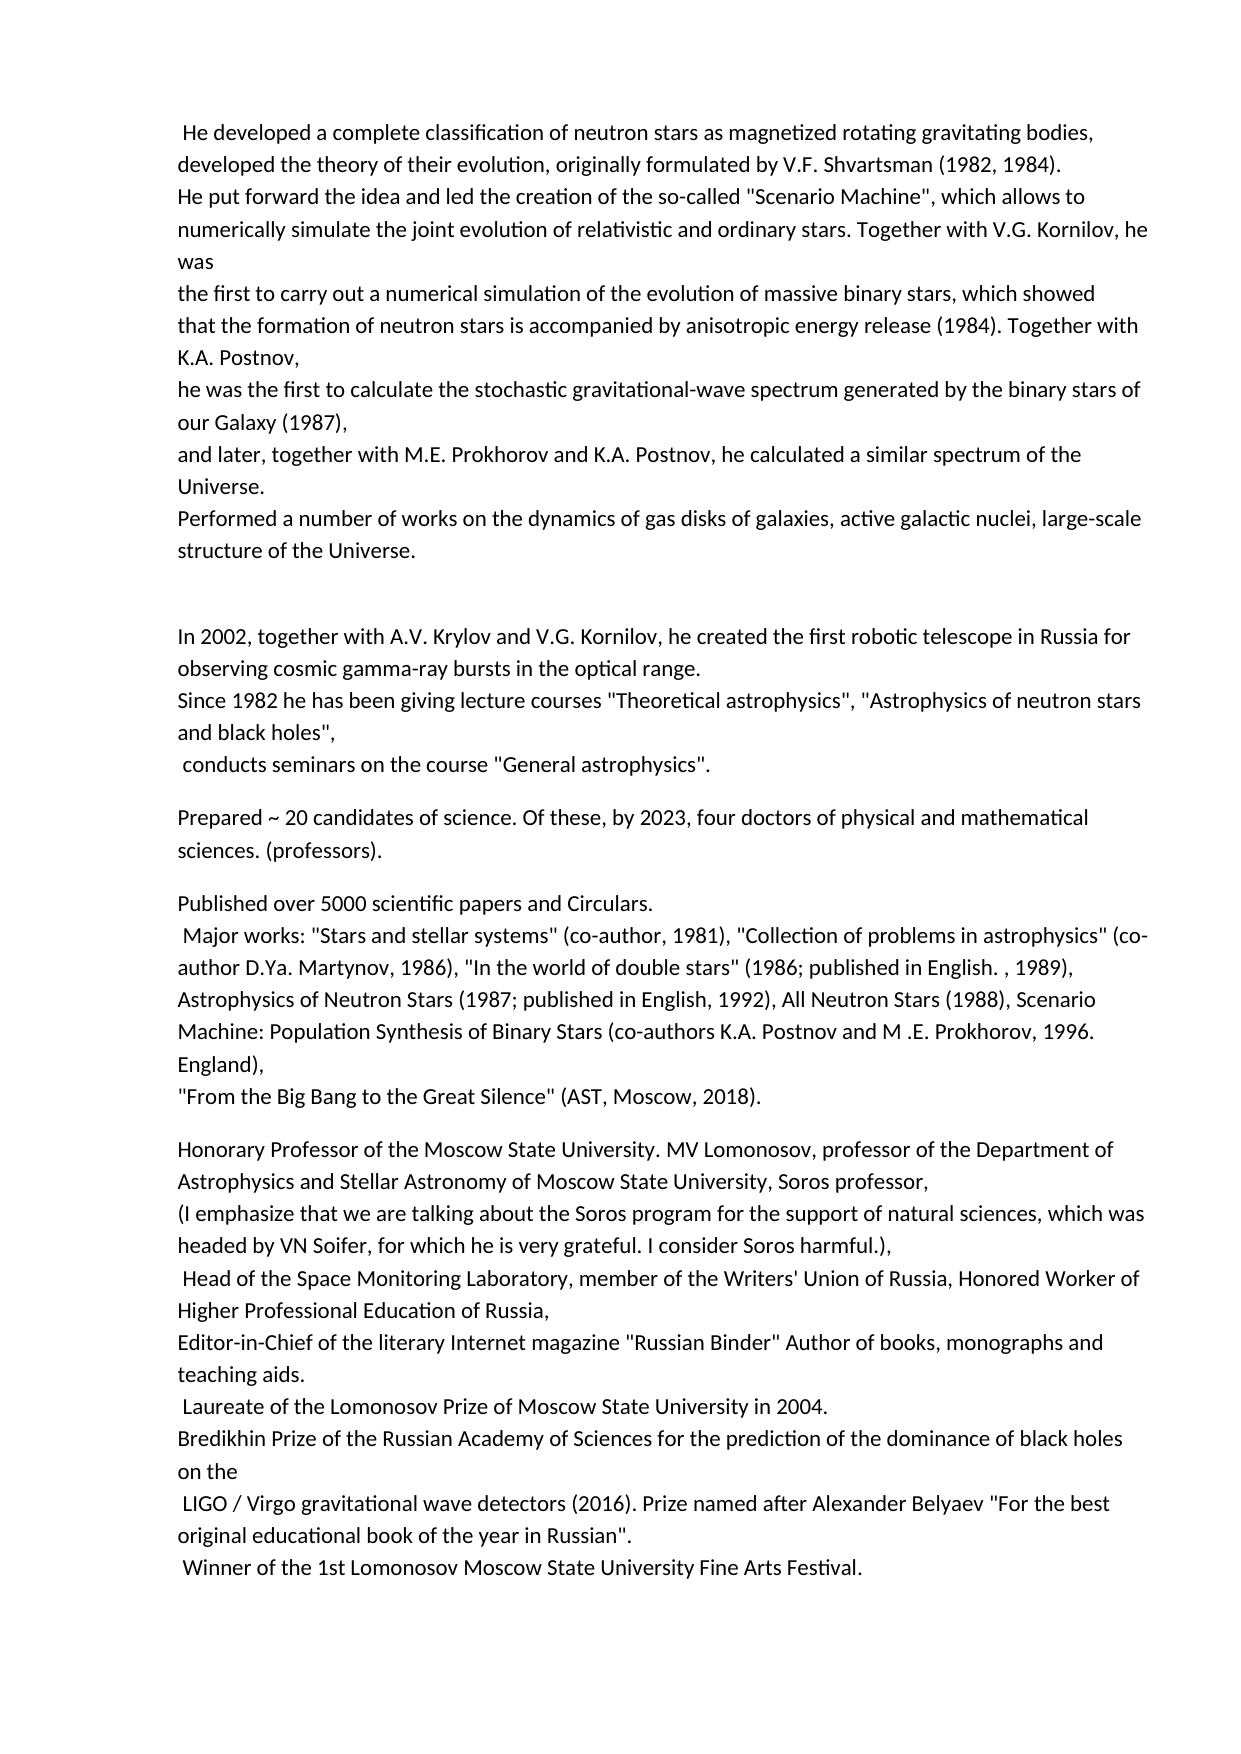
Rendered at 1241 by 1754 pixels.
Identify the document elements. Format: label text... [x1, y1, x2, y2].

text Prepared ~ 20 candidates of science. Of these, by 2023, four doctors of physical and mathematical sciences. (professors). [177, 803, 1152, 864]
text Honorary Professor of the Moscow State University. MV Lomonosov, professor of the Department of Astrophysics and Stellar Astronomy of Moscow State University, Soros professor, (I emphasize that we are talking about the Soros program for the support of natural sciences, which was headed by VN Soifer, for which he is very grateful. I consider Soros harmful.), Head of the Space Monitoring Laboratory, member of the Writers' Union of Russia, Honored Worker of Higher Professional Education of Russia, Editor-in-Chief of the literary Internet magazine "Russian Binder" Author of books, monographs and teaching aids. Laureate of the Lomonosov Prize of Moscow State University in 2004. Bredikhin Prize of the Russian Academy of Sciences for the prediction of the dominance of black holes on the LIGO / Virgo gravitational wave detectors (2016). Prize named after Alexander Belyaev "For the best original educational book of the year in Russian". Winner of the 1st Lomonosov Moscow State University Fine Arts Festival. [177, 1135, 1152, 1581]
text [177, 118, 1152, 597]
text In 2002, together with A.V. Krylov and V.G. Kornilov, he created the first robotic telescope in Russia for observing cosmic gamma-ray bursts in the optical range. Since 1982 he has been giving lecture courses "Theoretical astrophysics", "Astrophysics of neutron stars and black holes", conducts seminars on the course "General astrophysics". [177, 622, 1152, 778]
text Published over 5000 scientific papers and Circulars. Major works: "Stars and stellar systems" (co-author, 1981), "Collection of problems in astrophysics" (co-author D.Ya. Martynov, 1986), "In the world of double stars" (1986; published in English. , 1989), Astrophysics of Neutron Stars (1987; published in English, 1992), All Neutron Stars (1988), Scenario Machine: Population Synthesis of Binary Stars (co-authors K.A. Postnov and M .E. Prokhorov, 1996. England), "From the Big Bang to the Great Silence" (AST, Moscow, 2018). [177, 889, 1152, 1110]
